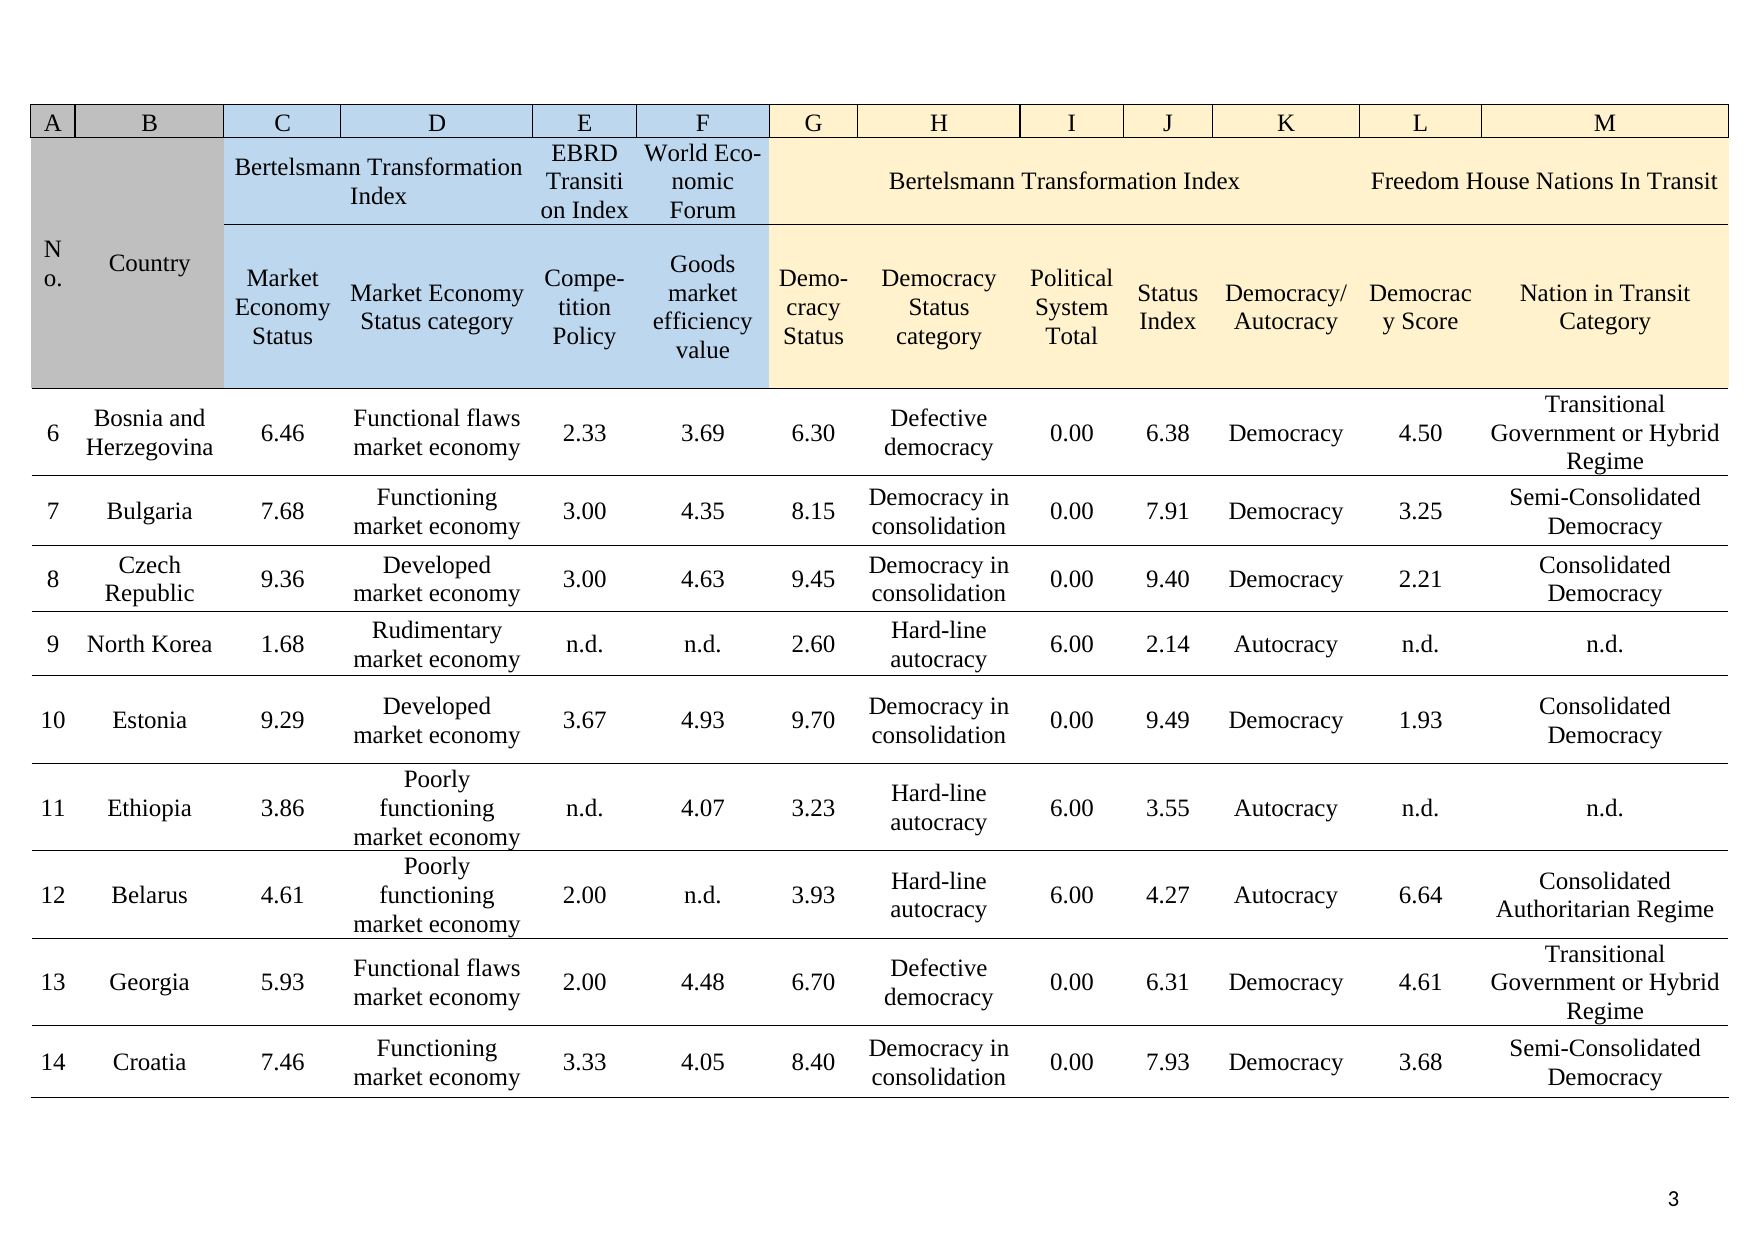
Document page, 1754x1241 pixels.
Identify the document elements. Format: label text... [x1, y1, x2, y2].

table_cell Hard-line autocracy [858, 851, 1020, 938]
table_cell Democracy [1212, 546, 1360, 611]
table_cell Goods market efficiency value [636, 225, 769, 388]
table_cell n.d. [1360, 764, 1481, 850]
table_header F [637, 105, 769, 137]
table_cell Democracy Status category [858, 225, 1020, 388]
table_cell Semi-Consolidated Democracy [1481, 1025, 1729, 1097]
table_header C [224, 105, 340, 137]
table_cell 2.33 [533, 389, 636, 475]
table_cell 9.70 [769, 676, 858, 763]
table_cell 4.35 [636, 476, 769, 545]
table_cell Poorly functioning market economy [341, 764, 533, 850]
table_header I [1021, 105, 1123, 137]
table_cell 6.00 [1020, 851, 1123, 938]
table_cell 2.21 [1360, 546, 1481, 611]
table_cell n.d. [1481, 763, 1729, 850]
table_cell Bertelsmann Transformation Index [224, 138, 533, 224]
table_cell 2.14 [1123, 612, 1212, 675]
table_cell World Eco-nomic Forum [636, 138, 769, 224]
table_cell Political System Total [1020, 225, 1123, 388]
table_cell Consolidated Democracy [1481, 675, 1729, 763]
table_cell 3.86 [224, 764, 341, 850]
table_cell 8 [31, 546, 75, 611]
table_cell 6 [31, 389, 75, 475]
table_cell Functional flaws market economy [341, 389, 533, 475]
table_cell 10 [31, 676, 75, 763]
table_cell 6.00 [1020, 764, 1123, 850]
table_cell Poorly functioning market economy [341, 851, 533, 938]
table_cell 3.69 [636, 389, 769, 475]
table_cell Democracy [1212, 939, 1360, 1025]
table_cell 14 [31, 1026, 75, 1097]
table_header H [858, 105, 1019, 137]
table_cell No. [31, 138, 75, 388]
table_cell Developed market economy [341, 546, 533, 611]
table_cell 8.40 [769, 1026, 858, 1097]
table_cell Democracy in consolidation [858, 476, 1020, 545]
table_cell Demo-cracy Status [769, 225, 858, 388]
table_cell Functioning market economy [341, 1026, 533, 1097]
table_cell n.d. [533, 764, 636, 850]
table_cell Transitional Government or Hybrid Regime [1481, 388, 1729, 475]
table_header E [533, 105, 636, 137]
table_cell Democracy in consolidation [858, 546, 1020, 611]
table_cell 9.45 [769, 546, 858, 611]
table_cell Democracy in consolidation [858, 1026, 1020, 1097]
table_cell 9 [31, 612, 75, 675]
table_header J [1124, 105, 1212, 137]
table_cell Market Economy Status [224, 225, 341, 388]
table_cell n.d. [636, 612, 769, 675]
table_cell 7.68 [224, 476, 341, 545]
table_cell 13 [31, 939, 75, 1025]
table_cell 0.00 [1020, 676, 1123, 763]
table_cell n.d. [636, 851, 769, 938]
table_cell 3.55 [1123, 764, 1212, 850]
table_cell Autocracy [1212, 612, 1360, 675]
table_cell 2.00 [533, 851, 636, 938]
table_cell 2.00 [533, 939, 636, 1025]
table_cell 4.63 [636, 546, 769, 611]
table_cell 0.00 [1020, 939, 1123, 1025]
table_cell 3.00 [533, 546, 636, 611]
table_cell Democracy Score [1360, 225, 1481, 388]
table_cell Market Economy Status category [341, 225, 533, 388]
table_cell 6.38 [1123, 389, 1212, 475]
table_cell Democracy [1212, 389, 1360, 475]
table_cell 4.93 [636, 676, 769, 763]
table_cell 12 [31, 851, 75, 938]
table_cell n.d. [533, 612, 636, 675]
table_header L [1360, 105, 1481, 137]
table_cell 6.31 [1123, 939, 1212, 1025]
table_cell 4.05 [636, 1026, 769, 1097]
table_cell Ethiopia [75, 764, 224, 850]
table_cell 4.07 [636, 764, 769, 850]
table_cell Functional flaws market economy [341, 939, 533, 1025]
table_cell 3.68 [1360, 1026, 1481, 1097]
table_cell Democracy [1212, 1026, 1360, 1097]
table_cell Bulgaria [75, 476, 224, 545]
table_cell 7 [31, 476, 75, 545]
table_cell Consolidated Authoritarian Regime [1481, 850, 1729, 938]
table_cell 3.23 [769, 764, 858, 850]
table_cell 7.46 [224, 1026, 341, 1097]
table_cell 9.36 [224, 546, 341, 611]
table_cell Democracy [1212, 476, 1360, 545]
table_cell 3.33 [533, 1026, 636, 1097]
table_cell Autocracy [1212, 851, 1360, 938]
table_cell 6.70 [769, 939, 858, 1025]
table_cell Freedom House Nations In Transit [1360, 138, 1729, 224]
table_cell Defective democracy [858, 939, 1020, 1025]
table_cell Belarus [75, 851, 224, 938]
table_cell 1.68 [224, 612, 341, 675]
table_cell 5.93 [224, 939, 341, 1025]
table_cell 9.49 [1123, 676, 1212, 763]
table_cell Transitional Government or Hybrid Regime [1481, 938, 1729, 1025]
table_cell 4.50 [1360, 389, 1481, 475]
table_cell 4.61 [1360, 939, 1481, 1025]
table_cell Estonia [75, 676, 224, 763]
table_cell 3.93 [769, 851, 858, 938]
table_cell Hard-line autocracy [858, 612, 1020, 675]
table_cell Country [75, 138, 224, 388]
table_header G [770, 105, 857, 137]
table_cell North Korea [75, 612, 224, 675]
table_cell Compe-tition Policy [533, 225, 636, 388]
table_cell Defective democracy [858, 389, 1020, 475]
table_cell Consolidated Democracy [1481, 545, 1729, 611]
table_cell n.d. [1360, 612, 1481, 675]
table_cell 3.25 [1360, 476, 1481, 545]
table_cell 4.48 [636, 939, 769, 1025]
table_cell Czech Republic [75, 546, 224, 611]
table_cell 6.00 [1020, 612, 1123, 675]
table_cell Autocracy [1212, 764, 1360, 850]
table_cell 3.00 [533, 476, 636, 545]
table_cell n.d. [1481, 611, 1729, 675]
table_cell 6.30 [769, 389, 858, 475]
table_header K [1213, 105, 1359, 137]
table_cell Hard-line autocracy [858, 764, 1020, 850]
table_cell Semi-Consolidated Democracy [1481, 475, 1729, 545]
table_cell 9.40 [1123, 546, 1212, 611]
table_cell 0.00 [1020, 389, 1123, 475]
table_cell EBRD Transition Index [533, 138, 636, 224]
table_cell 4.27 [1123, 851, 1212, 938]
table_cell 2.60 [769, 612, 858, 675]
table_cell 7.93 [1123, 1026, 1212, 1097]
table_cell Bosnia and Herzegovina [75, 389, 224, 475]
table_cell 0.00 [1020, 1026, 1123, 1097]
table_cell Bertelsmann Transformation Index [769, 138, 1360, 224]
table_header M [1482, 105, 1728, 137]
table_cell Rudimentary market economy [341, 612, 533, 675]
table_cell 0.00 [1020, 476, 1123, 545]
table_cell Democracy/ Autocracy [1212, 225, 1360, 388]
table_cell Democracy in consolidation [858, 676, 1020, 763]
table_cell Functioning market economy [341, 476, 533, 545]
table_cell Nation in Transit Category [1481, 224, 1729, 388]
table_cell 9.29 [224, 676, 341, 763]
table_cell 1.93 [1360, 676, 1481, 763]
table_cell 8.15 [769, 476, 858, 545]
table_header B [76, 105, 223, 137]
table_cell 0.00 [1020, 546, 1123, 611]
table_cell Democracy [1212, 676, 1360, 763]
table_cell Georgia [75, 939, 224, 1025]
table_cell 11 [31, 764, 75, 850]
table_cell Croatia [75, 1026, 224, 1097]
table_header A [31, 105, 74, 137]
table_cell 6.64 [1360, 851, 1481, 938]
table_cell Status Index [1123, 225, 1212, 388]
table_cell Developed market economy [341, 676, 533, 763]
table_cell 6.46 [224, 389, 341, 475]
table_header D [341, 105, 532, 137]
table_cell 4.61 [224, 851, 341, 938]
table_cell 3.67 [533, 676, 636, 763]
table_cell 7.91 [1123, 476, 1212, 545]
